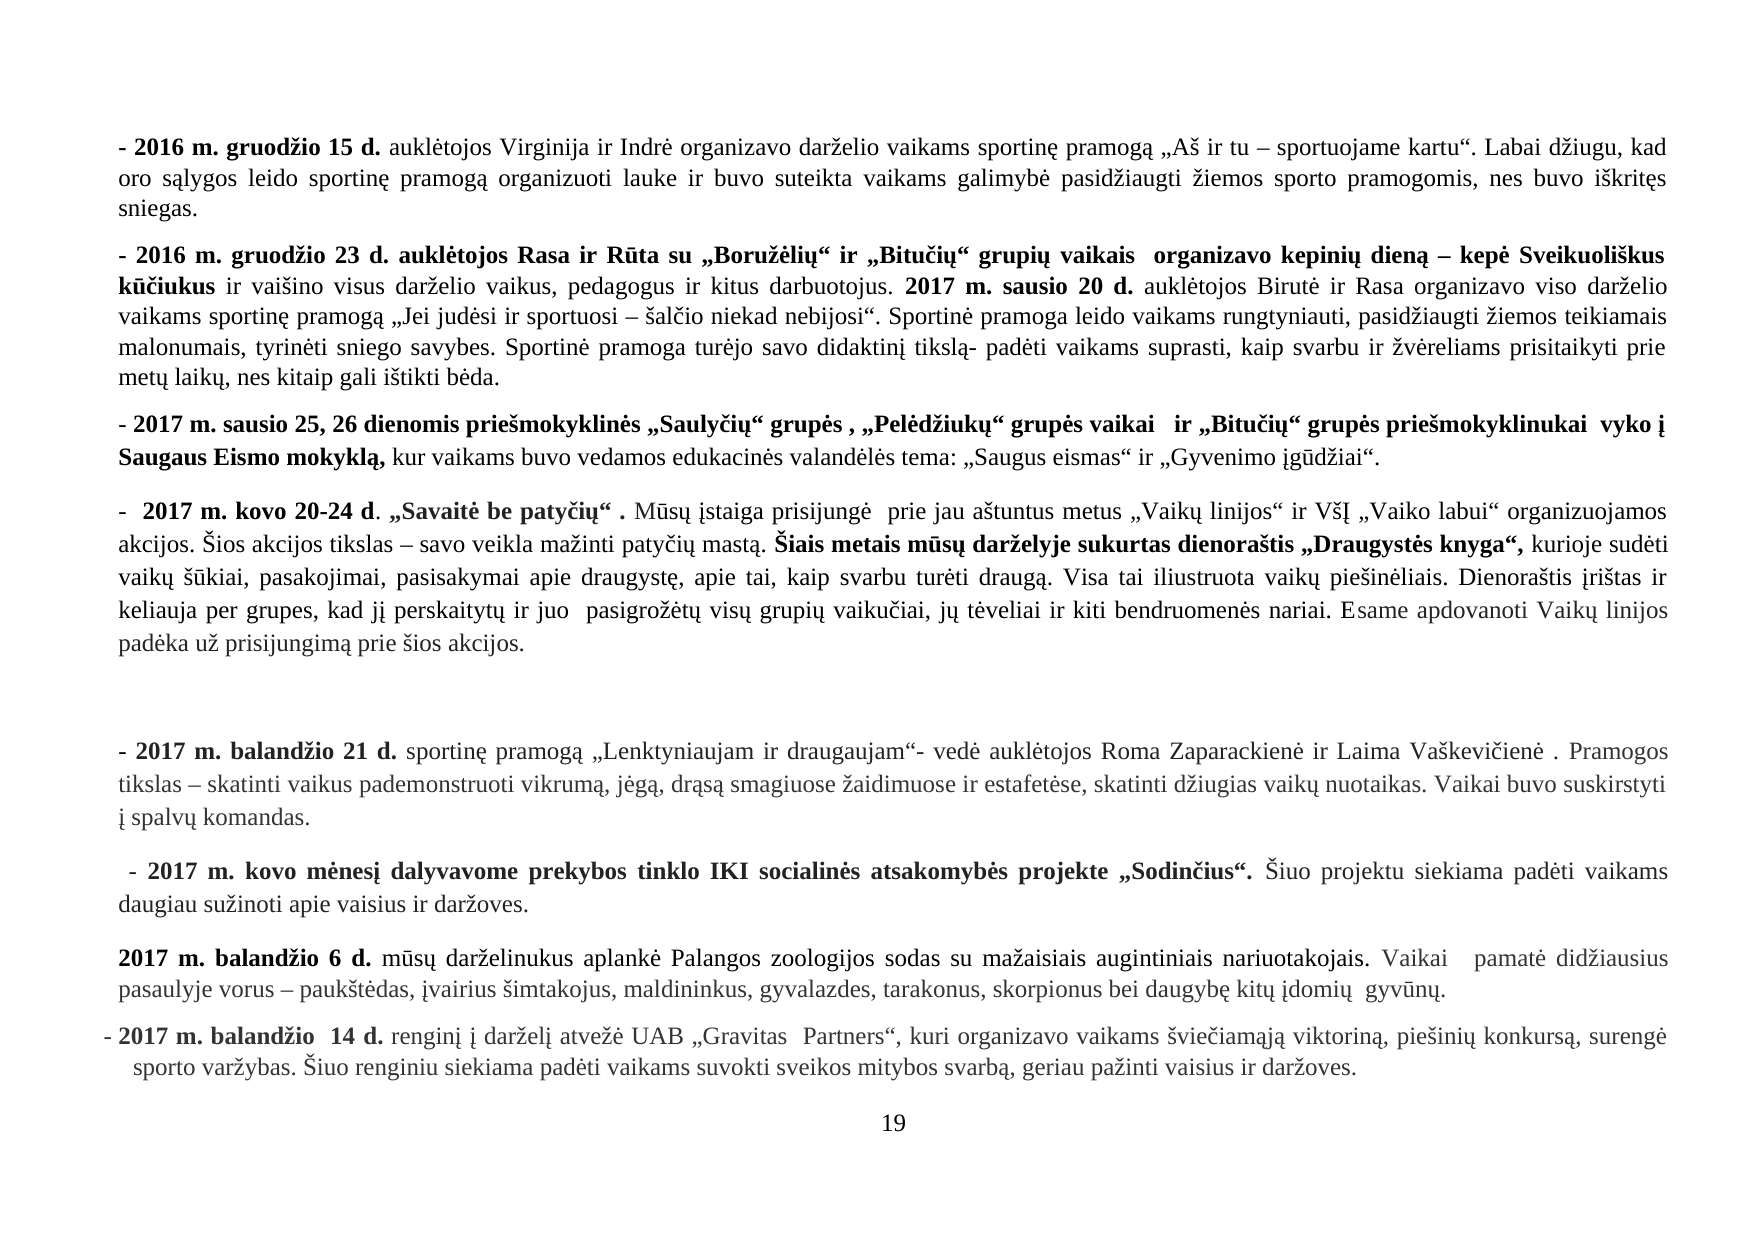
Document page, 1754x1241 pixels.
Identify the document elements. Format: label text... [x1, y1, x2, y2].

list - 2016 m. gruodžio 15 d. auklėtojos Virginija ir Indrė organizavo darželio vaikams sportinę pramogą „Aš ir tu – sportuojame kartu“. Labai džiugu, kad oro sąlygos leido sportinę pramogą organizuoti lauke ir buvo suteikta vaikams galimybė pasidžiaugti žiemos sporto pramogomis, nes buvo iškritęs sniegas. [118, 132, 1668, 222]
text - 2017 m. kovo 20-24 d. „Savaitė be patyčių“ . Mūsų įstaiga prisijungė prie jau aštuntus metus „Vaikų linijos“ ir VšĮ „Vaiko labui“ organizuojamos akcijos. Šios akcijos tikslas – savo veikla mažinti patyčių mastą. Šiais metais mūsų darželyje sukurtas dienoraštis „Draugystės knyga“, kurioje sudėti vaikų šūkiai, pasakojimai, pasisakymai apie draugystę, apie tai, kaip svarbu turėti draugą. Visa tai iliustruota vaikų piešinėliais. Dienoraštis įrištas ir keliauja per grupes, kad jį perskaitytų ir juo pasigrožėtų visų grupių vaikučiai, jų tėveliai ir kiti bendruomenės nariai. Esame apdovanoti Vaikų linijos padėka už prisijungimą prie šios akcijos. [118, 496, 1668, 657]
text - 2017 m. sausio 25, 26 dienomis priešmokyklinės „Saulyčių“ grupės , „Pelėdžiukų“ grupės vaikai ir „Bitučių“ grupės priešmokyklinukai vyko į Saugaus Eismo mokyklą, kur vaikams buvo vedamos edukacinės valandėlės tema: „Saugus eismas“ ir „Gyvenimo įgūdžiai“. [118, 409, 1668, 471]
list 2017 m. balandžio 14 d. renginį į darželį atvežė UAB „Gravitas Partners“, kuri organizavo vaikams šviečiamąją viktoriną, piešinių konkursą, surengė sporto varžybas. Šiuo renginiu siekiama padėti vaikams suvokti sveikos mitybos svarbą, geriau pažinti vaisius ir daržoves. [103, 1021, 1668, 1081]
text 2017 m. balandžio 6 d. mūsų darželinukus aplankė Palangos zoologijos sodas su mažaisiais augintiniais nariuotakojais. Vaikai pamatė didžiausius pasaulyje vorus – paukštėdas, įvairius šimtakojus, maldininkus, gyvalazdes, tarakonus, skorpionus bei daugybę kitų įdomių gyvūnų. [118, 943, 1668, 1002]
text - 2017 m. balandžio 21 d. sportinę pramogą „Lenktyniaujam ir draugaujam“- vedė auklėtojos Roma Zaparackienė ir Laima Vaškevičienė . Pramogos tikslas – skatinti vaikus pademonstruoti vikrumą, jėgą, drąsą smagiuose žaidimuose ir estafetėse, skatinti džiugias vaikų nuotaikas. Vaikai buvo suskirstyti į spalvų komandas. [118, 736, 1668, 831]
text - 2017 m. kovo mėnesį dalyvavome prekybos tinklo IKI socialinės atsakomybės projekte „Sodinčius“. Šiuo projektu siekiama padėti vaikams daugiau sužinoti apie vaisius ir daržoves. [118, 856, 1668, 917]
text - 2016 m. gruodžio 23 d. auklėtojos Rasa ir Rūta su „Boružėlių“ ir „Bitučių“ grupių vaikais organizavo kepinių dieną – kepė Sveikuoliškus kūčiukus ir vaišino visus darželio vaikus, pedagogus ir kitus darbuotojus. 2017 m. sausio 20 d. auklėtojos Birutė ir Rasa organizavo viso darželio vaikams sportinę pramogą „Jei judėsi ir sportuosi – šalčio niekad nebijosi“. Sportinė pramoga leido vaikams rungtyniauti, pasidžiaugti žiemos teikiamais malonumais, tyrinėti sniego savybes. Sportinė pramoga turėjo savo didaktinį tikslą- padėti vaikams suprasti, kaip svarbu ir žvėreliams prisitaikyti prie metų laikų, nes kitaip gali ištikti bėda. [118, 240, 1668, 391]
